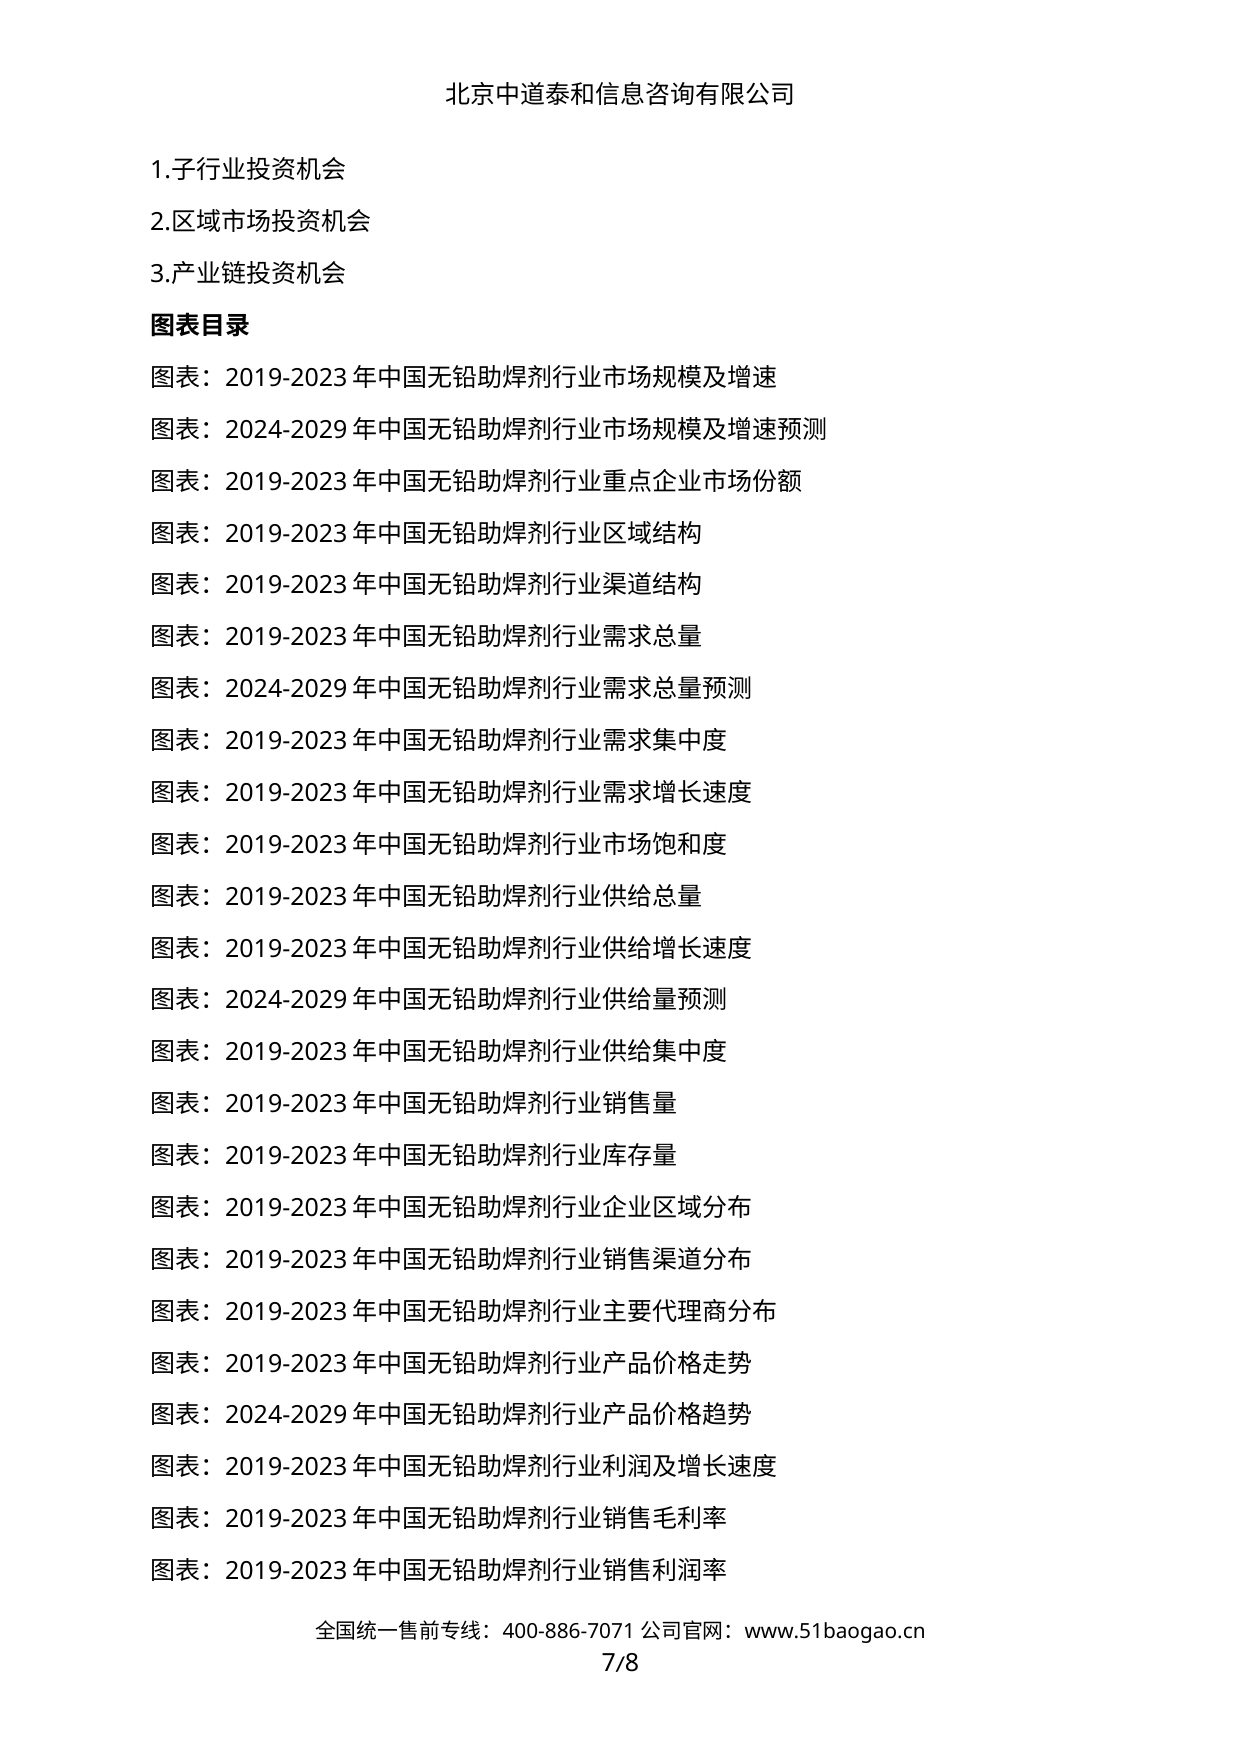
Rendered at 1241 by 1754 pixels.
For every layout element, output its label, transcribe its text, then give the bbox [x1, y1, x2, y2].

text 图表：2024-2029年中国无铅助焊剂行业市场规模及增速预测 [150, 409, 1090, 446]
text 2.区域市场投资机会 [150, 202, 1090, 238]
text 图表：2019-2023年中国无铅助焊剂行业市场饱和度 [150, 824, 1090, 861]
text 图表：2019-2023年中国无铅助焊剂行业主要代理商分布 [150, 1291, 1090, 1327]
text 1.子行业投资机会 [150, 150, 1090, 186]
text 图表：2019-2023年中国无铅助焊剂行业渠道结构 [150, 565, 1090, 601]
text 图表：2024-2029年中国无铅助焊剂行业产品价格趋势 [150, 1395, 1090, 1431]
text 图表：2019-2023年中国无铅助焊剂行业重点企业市场份额 [150, 461, 1090, 497]
text 图表：2019-2023年中国无铅助焊剂行业利润及增长速度 [150, 1447, 1090, 1483]
text 图表：2019-2023年中国无铅助焊剂行业区域结构 [150, 513, 1090, 549]
text 图表：2019-2023年中国无铅助焊剂行业库存量 [150, 1136, 1090, 1172]
text 图表目录 [150, 306, 1090, 342]
text 图表：2019-2023年中国无铅助焊剂行业销售量 [150, 1084, 1090, 1120]
text 图表：2019-2023年中国无铅助焊剂行业销售利润率 [150, 1551, 1090, 1587]
text 图表：2024-2029年中国无铅助焊剂行业供给量预测 [150, 980, 1090, 1016]
text 图表：2019-2023年中国无铅助焊剂行业市场规模及增速 [150, 357, 1090, 394]
text 图表：2019-2023年中国无铅助焊剂行业供给集中度 [150, 1032, 1090, 1068]
text 图表：2019-2023年中国无铅助焊剂行业销售渠道分布 [150, 1239, 1090, 1276]
text 图表：2019-2023年中国无铅助焊剂行业企业区域分布 [150, 1187, 1090, 1224]
text 图表：2019-2023年中国无铅助焊剂行业需求集中度 [150, 721, 1090, 757]
text 图表：2024-2029年中国无铅助焊剂行业需求总量预测 [150, 669, 1090, 705]
text 图表：2019-2023年中国无铅助焊剂行业需求增长速度 [150, 772, 1090, 809]
text 图表：2019-2023年中国无铅助焊剂行业供给增长速度 [150, 928, 1090, 964]
text 图表：2019-2023年中国无铅助焊剂行业供给总量 [150, 876, 1090, 912]
text 图表：2019-2023年中国无铅助焊剂行业销售毛利率 [150, 1499, 1090, 1535]
text 图表：2019-2023年中国无铅助焊剂行业产品价格走势 [150, 1343, 1090, 1379]
text 图表：2019-2023年中国无铅助焊剂行业需求总量 [150, 617, 1090, 653]
text 3.产业链投资机会 [150, 254, 1090, 290]
